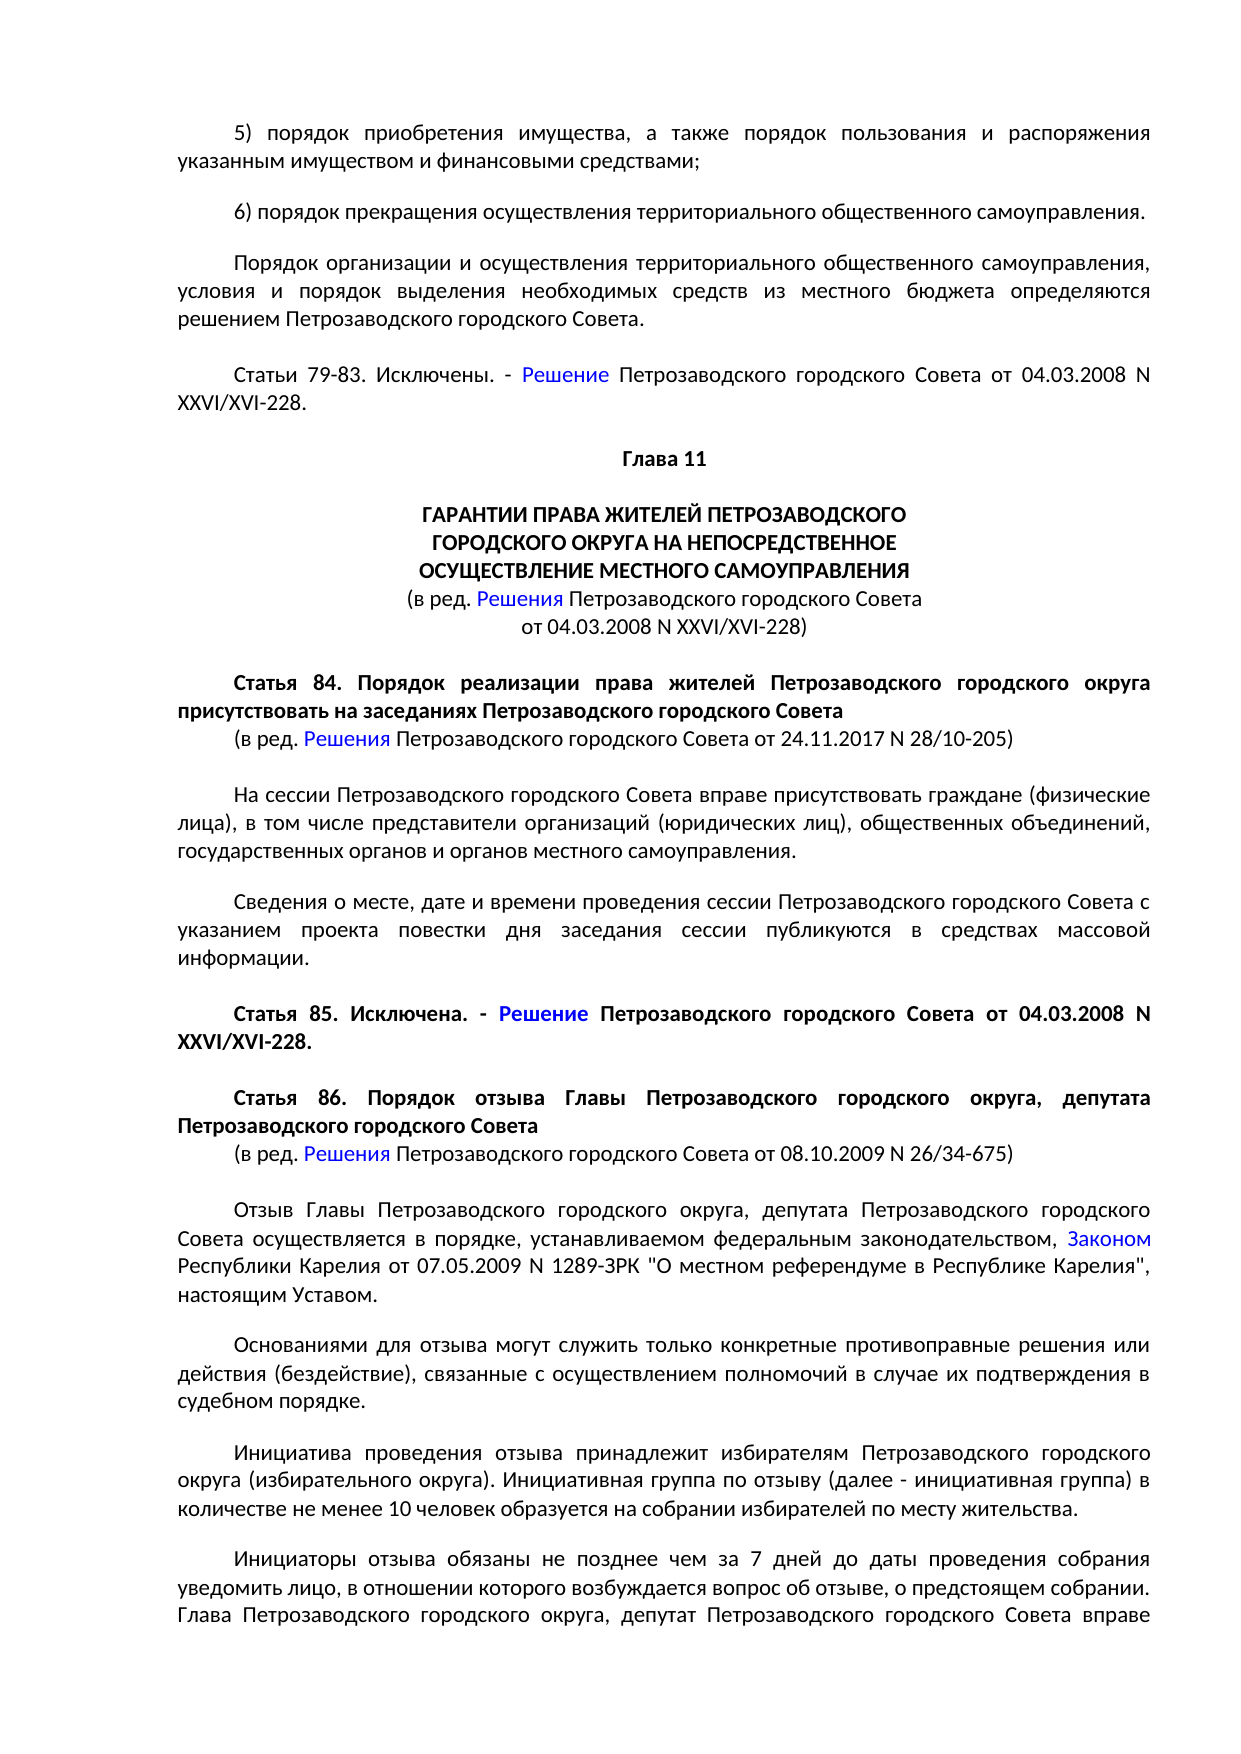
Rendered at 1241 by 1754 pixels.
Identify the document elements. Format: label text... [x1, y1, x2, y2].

title Статья 85. Исключена. - Решение Петрозаводского городского Совета от 04.03.2008 N XXVI/XVI-228. [177, 999, 1152, 1056]
title ГАРАНТИИ ПРАВА ЖИТЕЛЕЙ ПЕТРОЗАВОДСКОГО [177, 500, 1152, 528]
text Порядок организации и осуществления территориального общественного самоуправления, условия и порядок выделения необходимых средств из местного бюджета определяются решением Петрозаводского городского Совета. [177, 248, 1152, 332]
text от 04.03.2008 N XXVI/XVI-228) [177, 612, 1152, 640]
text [177, 1544, 1152, 1629]
title Глава 11 [177, 444, 1152, 472]
text Отзыв Главы Петрозаводского городского округа, депутата Петрозаводского городского Совета осуществляется в порядке, устанавливаемом федеральным законодательством, Законом Республики Карелия от 07.05.2009 N 1289-ЗРК "О местном референдуме в Республике Карелия", настоящим Уставом. [177, 1196, 1152, 1308]
text (в ред. Решения Петрозаводского городского Совета от 24.11.2017 N 28/10-205) [177, 724, 1152, 752]
text На сессии Петрозаводского городского Совета вправе присутствовать граждане (физические лица), в том числе представители организаций (юридических лиц), общественных объединений, государственных органов и органов местного самоуправления. [177, 780, 1152, 864]
text (в ред. Решения Петрозаводского городского Совета [177, 584, 1152, 612]
title Статья 84. Порядок реализации права жителей Петрозаводского городского округа присутствовать на заседаниях Петрозаводского городского Совета [177, 668, 1152, 724]
text Инициатива проведения отзыва принадлежит избирателям Петрозаводского городского округа (избирательного округа). Инициативная группа по отзыву (далее - инициативная группа) в количестве не менее 10 человек образуется на собрании избирателей по месту жительства. [177, 1438, 1152, 1522]
text 5) порядок приобретения имущества, а также порядок пользования и распоряжения указанным имуществом и финансовыми средствами; [177, 118, 1152, 174]
title Статья 86. Порядок отзыва Главы Петрозаводского городского округа, депутата Петрозаводского городского Совета [177, 1083, 1152, 1139]
text 6) порядок прекращения осуществления территориального общественного самоуправления. [177, 197, 1152, 225]
text Статьи 79-83. Исключены. - Решение Петрозаводского городского Совета от 04.03.2008 N XXVI/XVI-228. [177, 360, 1152, 416]
title ГОРОДСКОГО ОКРУГА НА НЕПОСРЕДСТВЕННОЕ [177, 528, 1152, 556]
text (в ред. Решения Петрозаводского городского Совета от 08.10.2009 N 26/34-675) [177, 1139, 1152, 1168]
title ОСУЩЕСТВЛЕНИЕ МЕСТНОГО САМОУПРАВЛЕНИЯ [177, 556, 1152, 584]
text Основаниями для отзыва могут служить только конкретные противоправные решения или действия (бездействие), связанные с осуществлением полномочий в случае их подтверждения в судебном порядке. [177, 1331, 1152, 1415]
text Сведения о месте, дате и времени проведения сессии Петрозаводского городского Совета с указанием проекта повестки дня заседания сессии публикуются в средствах массовой информации. [177, 887, 1152, 971]
